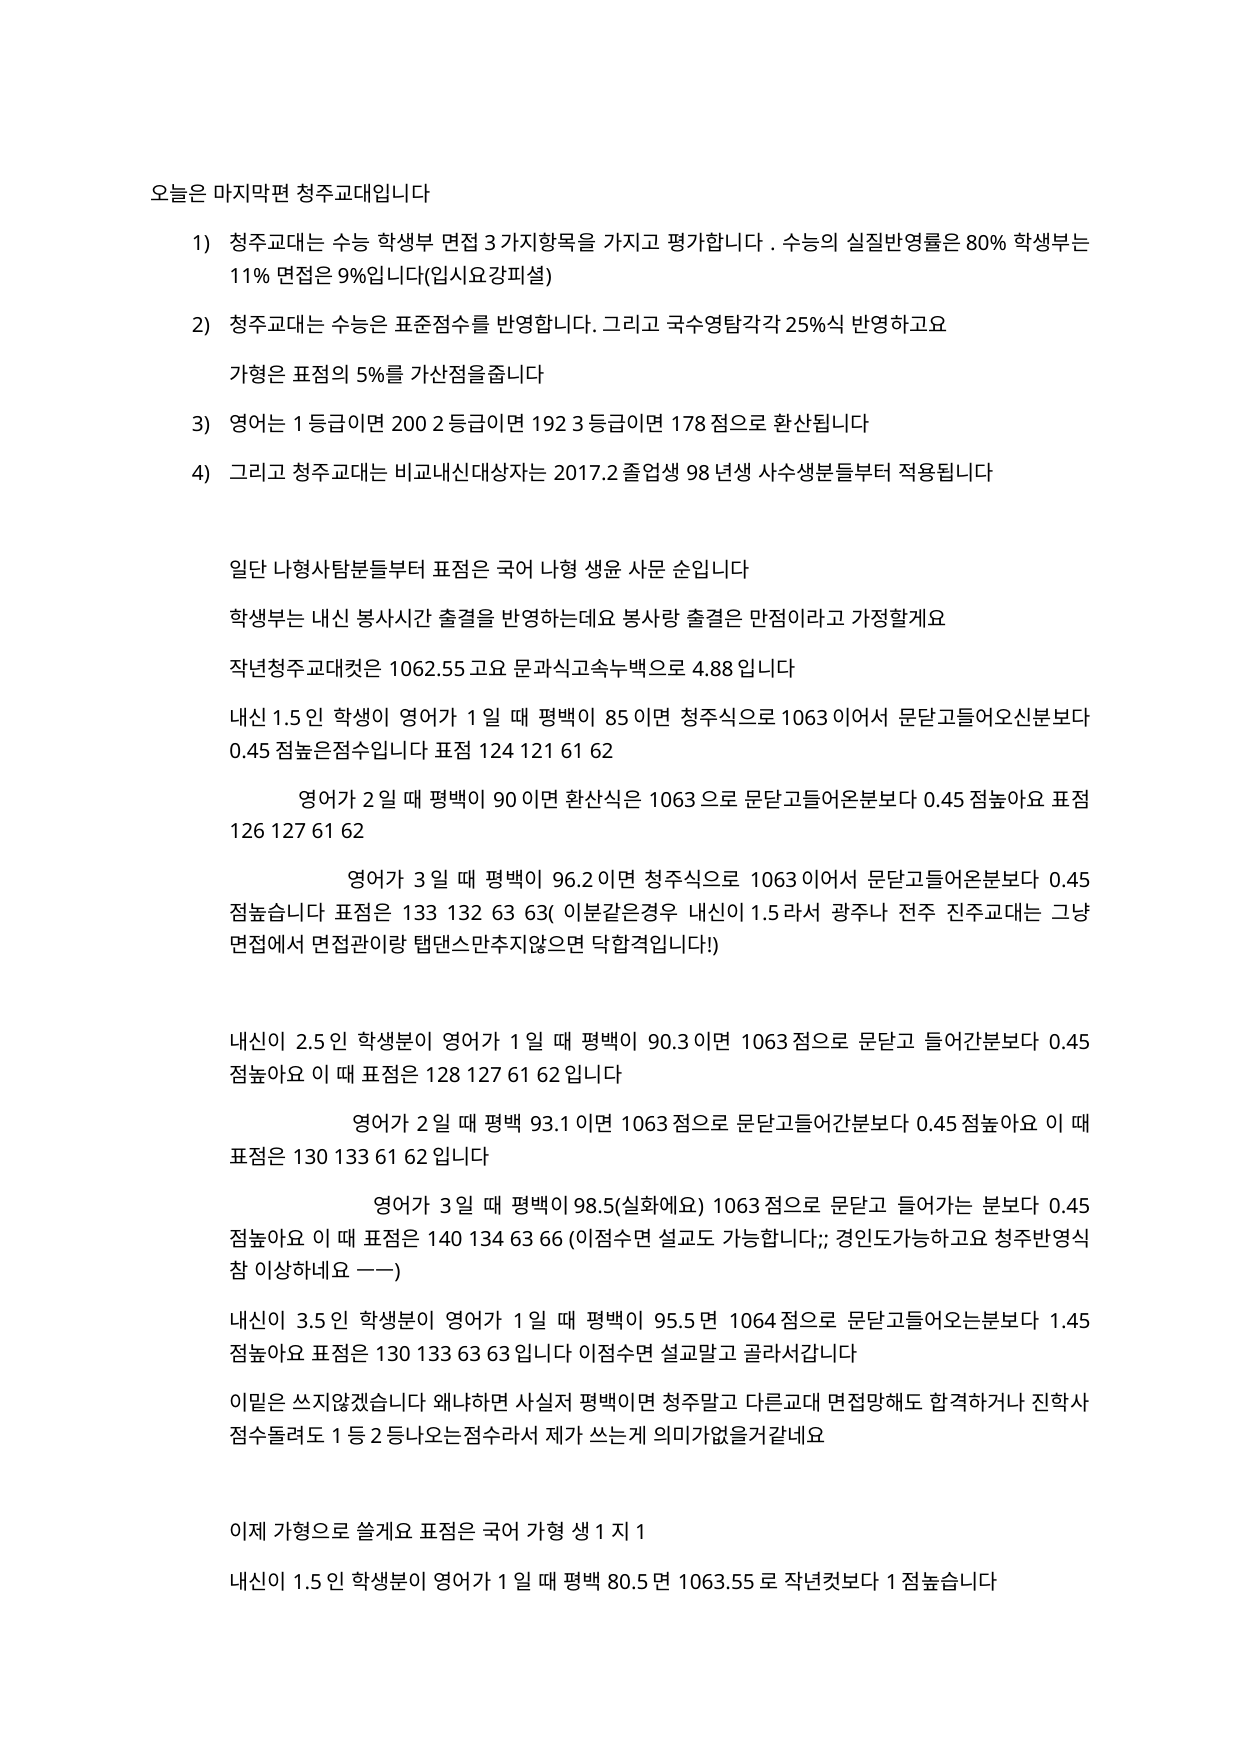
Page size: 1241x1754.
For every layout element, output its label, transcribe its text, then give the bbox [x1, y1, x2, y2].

list 내신이 1.5인 학생분이 영어가 1일 때 평백 80.5면 1063.55로 작년컷보다 1점높습니다 [229, 1565, 1090, 1595]
list 그리고 청주교대는 비교내신대상자는 2017.2졸업생 98년생 사수생분들부터 적용됩니다 [192, 457, 1090, 487]
list 영어가 2일 때 평백 93.1이면 1063점으로 문닫고들어간분보다 0.45점높아요 이 때 표점은 130 133 61 62입니다 [229, 1107, 1090, 1170]
list 내신이 3.5인 학생분이 영어가 1일 때 평백이 95.5면 1064점으로 문닫고들어오는분보다 1.45점높아요 표점은 130 133 63 63입니다 이점수면 설교말고 골라서갑니다 [229, 1304, 1090, 1367]
list 영어는 1등급이면 200 2등급이면 192 3등급이면 178점으로 환산됩니다 [192, 407, 1090, 438]
list 내신1.5인 학생이 영어가 1일 때 평백이 85이면 청주식으로1063이어서 문닫고들어오신분보다 0.45점높은점수입니다 표점 124 121 61 62 [229, 701, 1090, 764]
list 학생부는 내신 봉사시간 출결을 반영하는데요 봉사랑 출결은 만점이라고 가정할게요 [229, 603, 1090, 633]
list 일단 나형사탐분들부터 표점은 국어 나형 생윤 사문 순입니다 [229, 553, 1090, 583]
list 영어가 3일 때 평백이 96.2이면 청주식으로 1063이어서 문닫고들어온분보다 0.45점높습니다 표점은 133 132 63 63( 이분같은경우 내신이1.5라서 광주나 전주 진주교대는 그냥 면접에서 면접관이랑 탭댄스만추지않으면 닥합격입니다!) [229, 863, 1090, 959]
list 영어가 3일 때 평백이98.5(실화에요) 1063점으로 문닫고 들어가는 분보다 0.45점높아요 이 때 표점은 140 134 63 66 (이점수면 설교도 가능합니다;; 경인도가능하고요 청주반영식 참 이상하네요 ㅡㅡ) [229, 1189, 1090, 1285]
list 이밑은 쓰지않겠습니다 왜냐하면 사실저 평백이면 청주말고 다른교대 면접망해도 합격하거나 진학사 점수돌려도 1등2등나오는점수라서 제가 쓰는게 의미가없을거같네요 [229, 1386, 1090, 1449]
list 가형은 표점의 5%를 가산점을줍니다 [229, 358, 1090, 388]
list 청주교대는 수능 학생부 면접3가지항목을 가지고 평가합니다 . 수능의 실질반영률은80% 학생부는 11% 면접은9%입니다(입시요강피셜) [192, 226, 1090, 289]
list 내신이 2.5인 학생분이 영어가 1일 때 평백이 90.3이면 1063점으로 문닫고 들어간분보다 0.45점높아요 이 때 표점은 128 127 61 62입니다 [229, 1025, 1090, 1088]
list 이제 가형으로 쓸게요 표점은 국어 가형 생1 지1 [229, 1516, 1090, 1546]
list 영어가 2일 때 평백이 90이면 환산식은 1063으로 문닫고들어온분보다 0.45점높아요 표점 126 127 61 62 [229, 783, 1090, 844]
list 청주교대는 수능은 표준점수를 반영합니다. 그리고 국수영탐각각25%식 반영하고요 [192, 308, 1090, 339]
list 작년청주교대컷은 1062.55고요 문과식고속누백으로 4.88입니다 [229, 652, 1090, 682]
text 오늘은 마지막편 청주교대입니다 [150, 177, 1090, 207]
